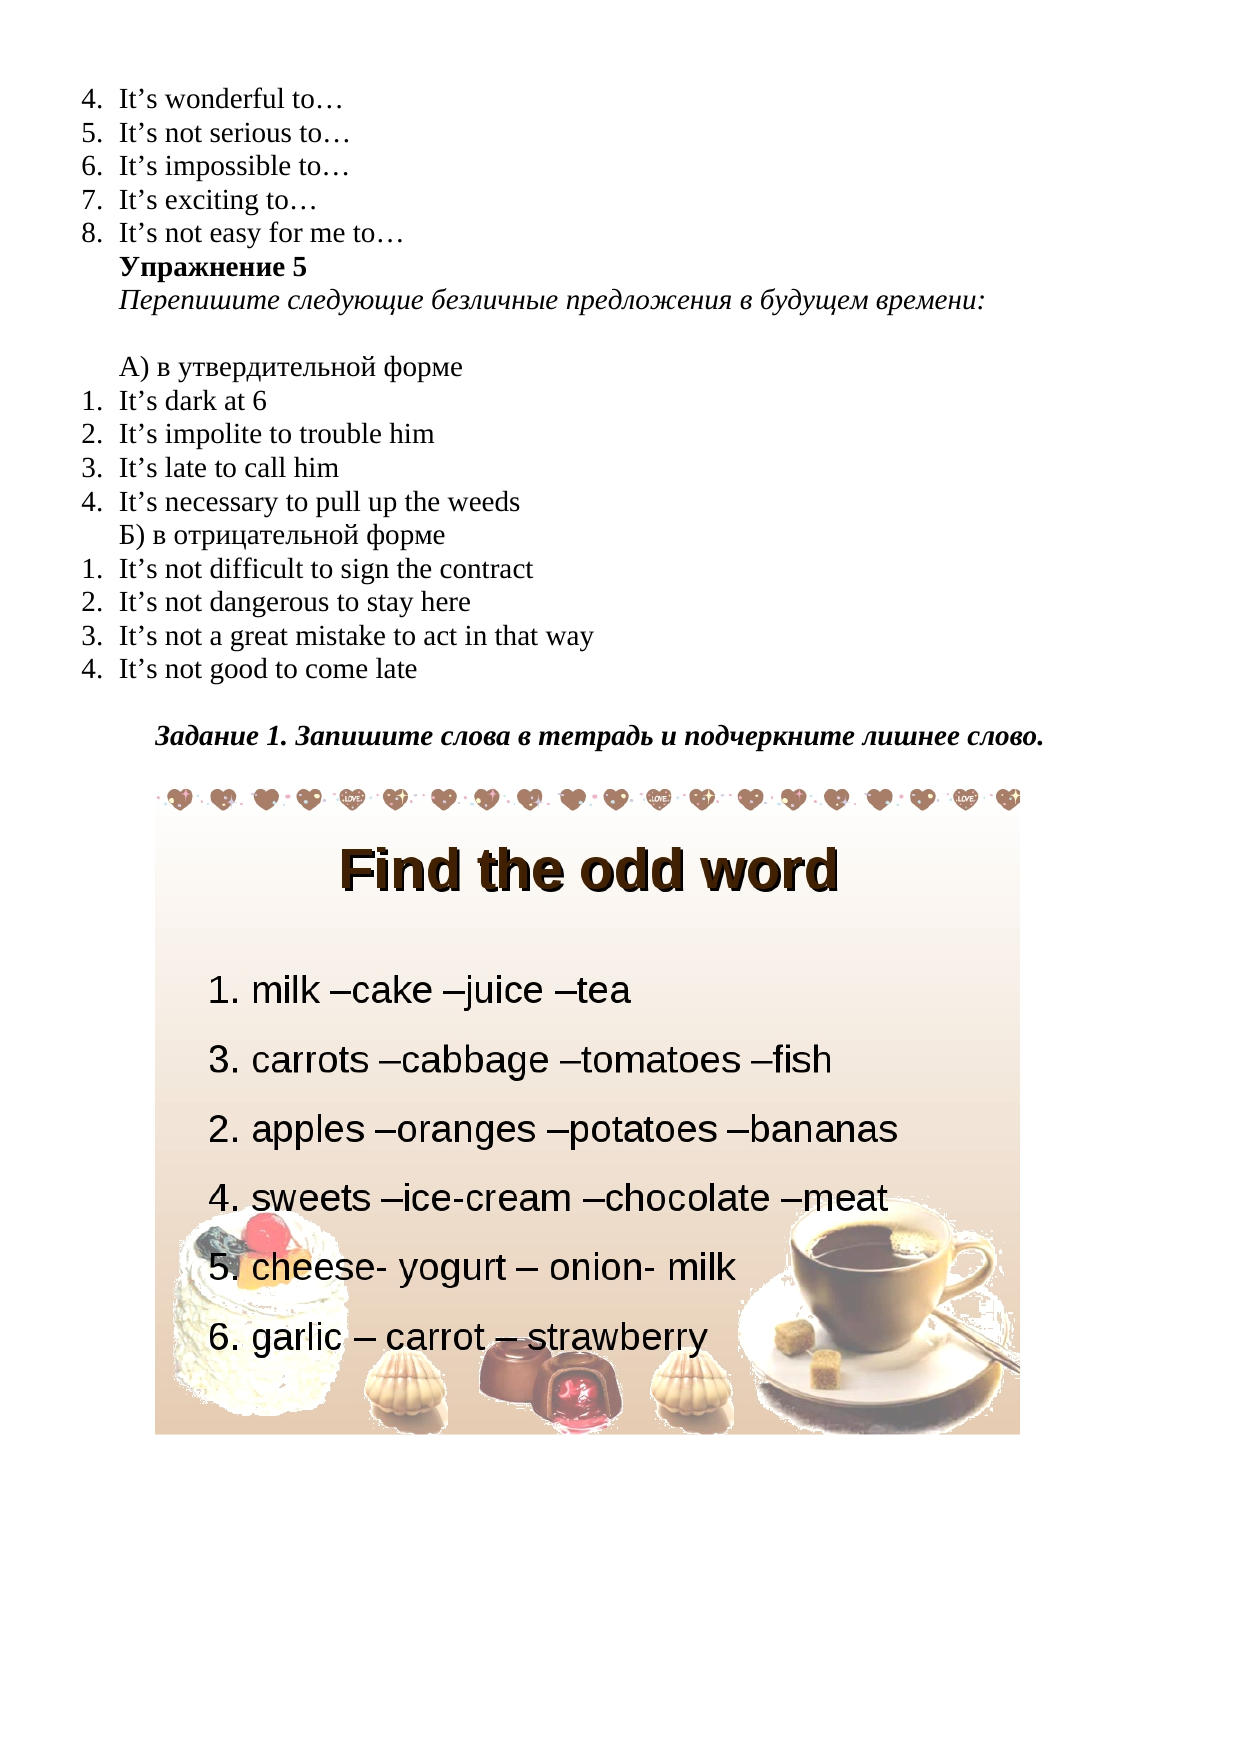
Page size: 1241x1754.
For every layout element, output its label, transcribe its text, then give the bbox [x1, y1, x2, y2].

list It’s not easy for me to… [81, 215, 1127, 249]
list It’s impolite to trouble him [81, 417, 1127, 450]
list It’s necessary to pull up the weeds [81, 484, 1127, 517]
list It’s not a great mistake to act in that way [81, 618, 1127, 651]
list It’s wonderful to… [81, 81, 1127, 115]
text Б) в отрицательной форме [119, 517, 1127, 551]
list It’s not difficult to sign the contract [81, 551, 1127, 584]
list It’s exciting to… [81, 182, 1127, 215]
list It’s not good to come late [81, 651, 1127, 685]
picture [155, 785, 1021, 1435]
text Перепишите следующие безличные предложения в будущем времени: А) в утвердительной форме [119, 282, 1127, 383]
list It’s late to call him [81, 450, 1127, 484]
list It’s impossible to… [81, 148, 1127, 182]
text Задание 1. Запишите слова в тетрадь и подчеркните лишнее слово. [119, 718, 1127, 752]
list It’s not serious to… [81, 115, 1127, 148]
text Упражнение 5 [119, 249, 1127, 282]
list It’s dark at 6 [81, 383, 1127, 417]
list It’s not dangerous to stay here [81, 584, 1127, 618]
